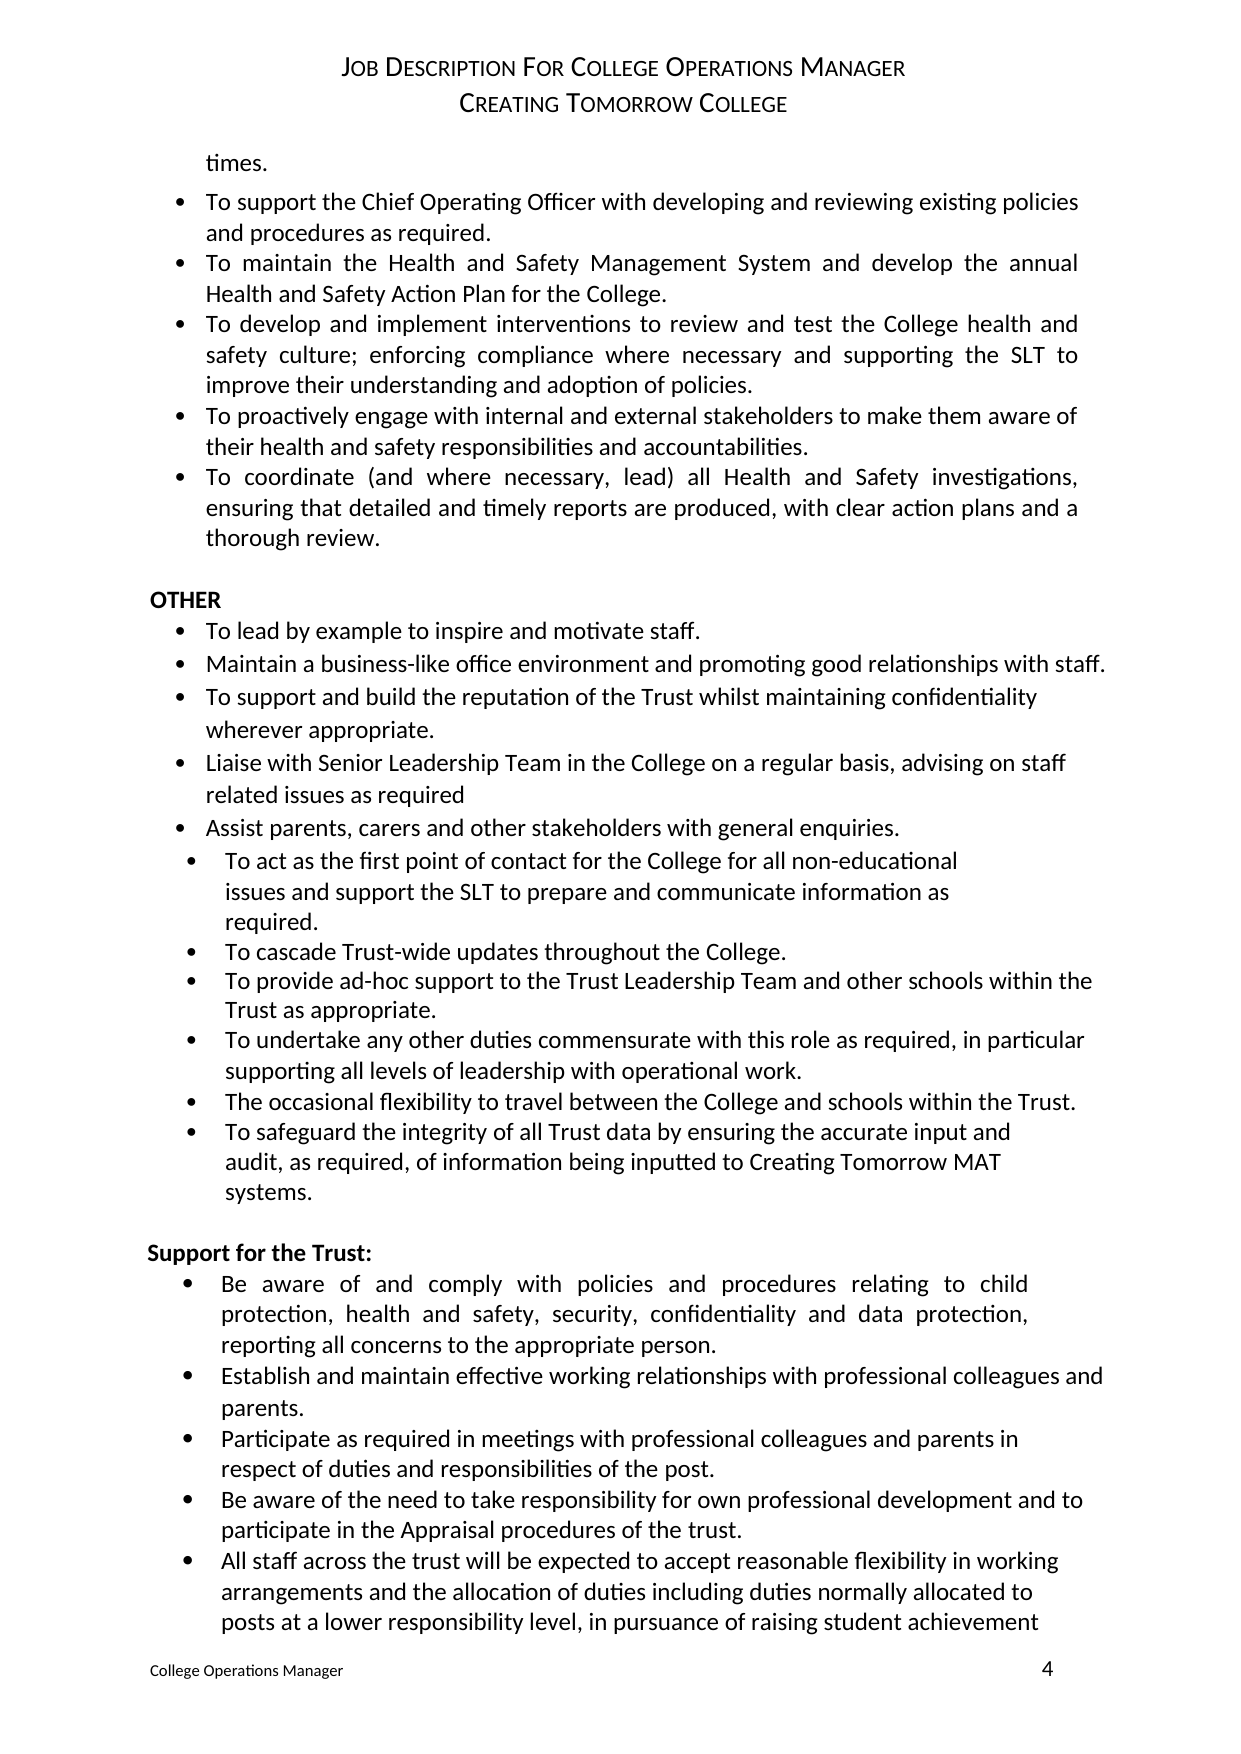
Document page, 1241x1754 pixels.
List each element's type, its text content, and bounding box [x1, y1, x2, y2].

list To develop and implement interventions to review and test the College health and safety culture; enforcing compliance where necessary and supporting the SLT to improve their understanding and adoption of policies. [176, 309, 1079, 400]
list To support and build the reputation of the Trust whilst maintaining confidentiality wherever appropriate. [176, 681, 1111, 744]
list Participate as required in meetings with professional colleagues and parents in respect of duties and responsibilities of the post. [183, 1423, 1058, 1484]
list To proactively engage with internal and external stakeholders to make them aware of their health and safety responsibilities and accountabilities. [176, 400, 1079, 461]
list To cascade Trust-wide updates throughout the College. [187, 937, 1111, 966]
list To maintain the Health and Safety Management System and develop the annual Health and Safety Action Plan for the College. [176, 248, 1079, 309]
list To act as the first point of contact for the College for all non-educational issues and support the SLT to prepare and communicate information as required. [187, 846, 1017, 937]
subtitle OTHER [150, 584, 1111, 615]
list To lead by example to inspire and motivate staff. [176, 615, 1111, 646]
list To undertake any other duties commensurate with this role as required, in particular supporting all levels of leadership with operational work. [187, 1024, 1090, 1086]
list Liaise with Senior Leadership Team in the College on a regular basis, advising on staff related issues as required [176, 747, 1111, 810]
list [176, 148, 1079, 178]
list Assist parents, carers and other stakeholders with general enquiries. [176, 813, 1111, 843]
list Be aware of the need to take responsibility for own professional development and to participate in the Appraisal procedures of the trust. [183, 1484, 1087, 1545]
list To coordinate (and where necessary, lead) all Health and Safety investigations, ensuring that detailed and timely reports are produced, with clear action plans and a thorough review. [176, 461, 1079, 553]
list Establish and maintain effective working relationships with professional colleagues and parents. [183, 1359, 1111, 1423]
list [183, 1545, 1071, 1637]
list To support the Chief Operating Officer with developing and reviewing existing policies and procedures as required. [176, 187, 1079, 248]
list To provide ad-hoc support to the Trust Leadership Team and other schools within the Trust as appropriate. [187, 966, 1111, 1024]
list Be aware of and comply with policies and procedures relating to child protection, health and safety, security, confidentiality and data protection, reporting all concerns to the appropriate person. [183, 1268, 1029, 1359]
list Maintain a business-like office environment and promoting good relationships with staff. [176, 648, 1111, 678]
subtitle Support for the Trust: [147, 1237, 1111, 1268]
list To safeguard the integrity of all Trust data by ensuring the accurate input and audit, as required, of information being inputted to Creating Tomorrow MAT systems. [187, 1116, 1031, 1206]
list The occasional flexibility to travel between the College and schools within the Trust. [187, 1086, 1111, 1116]
